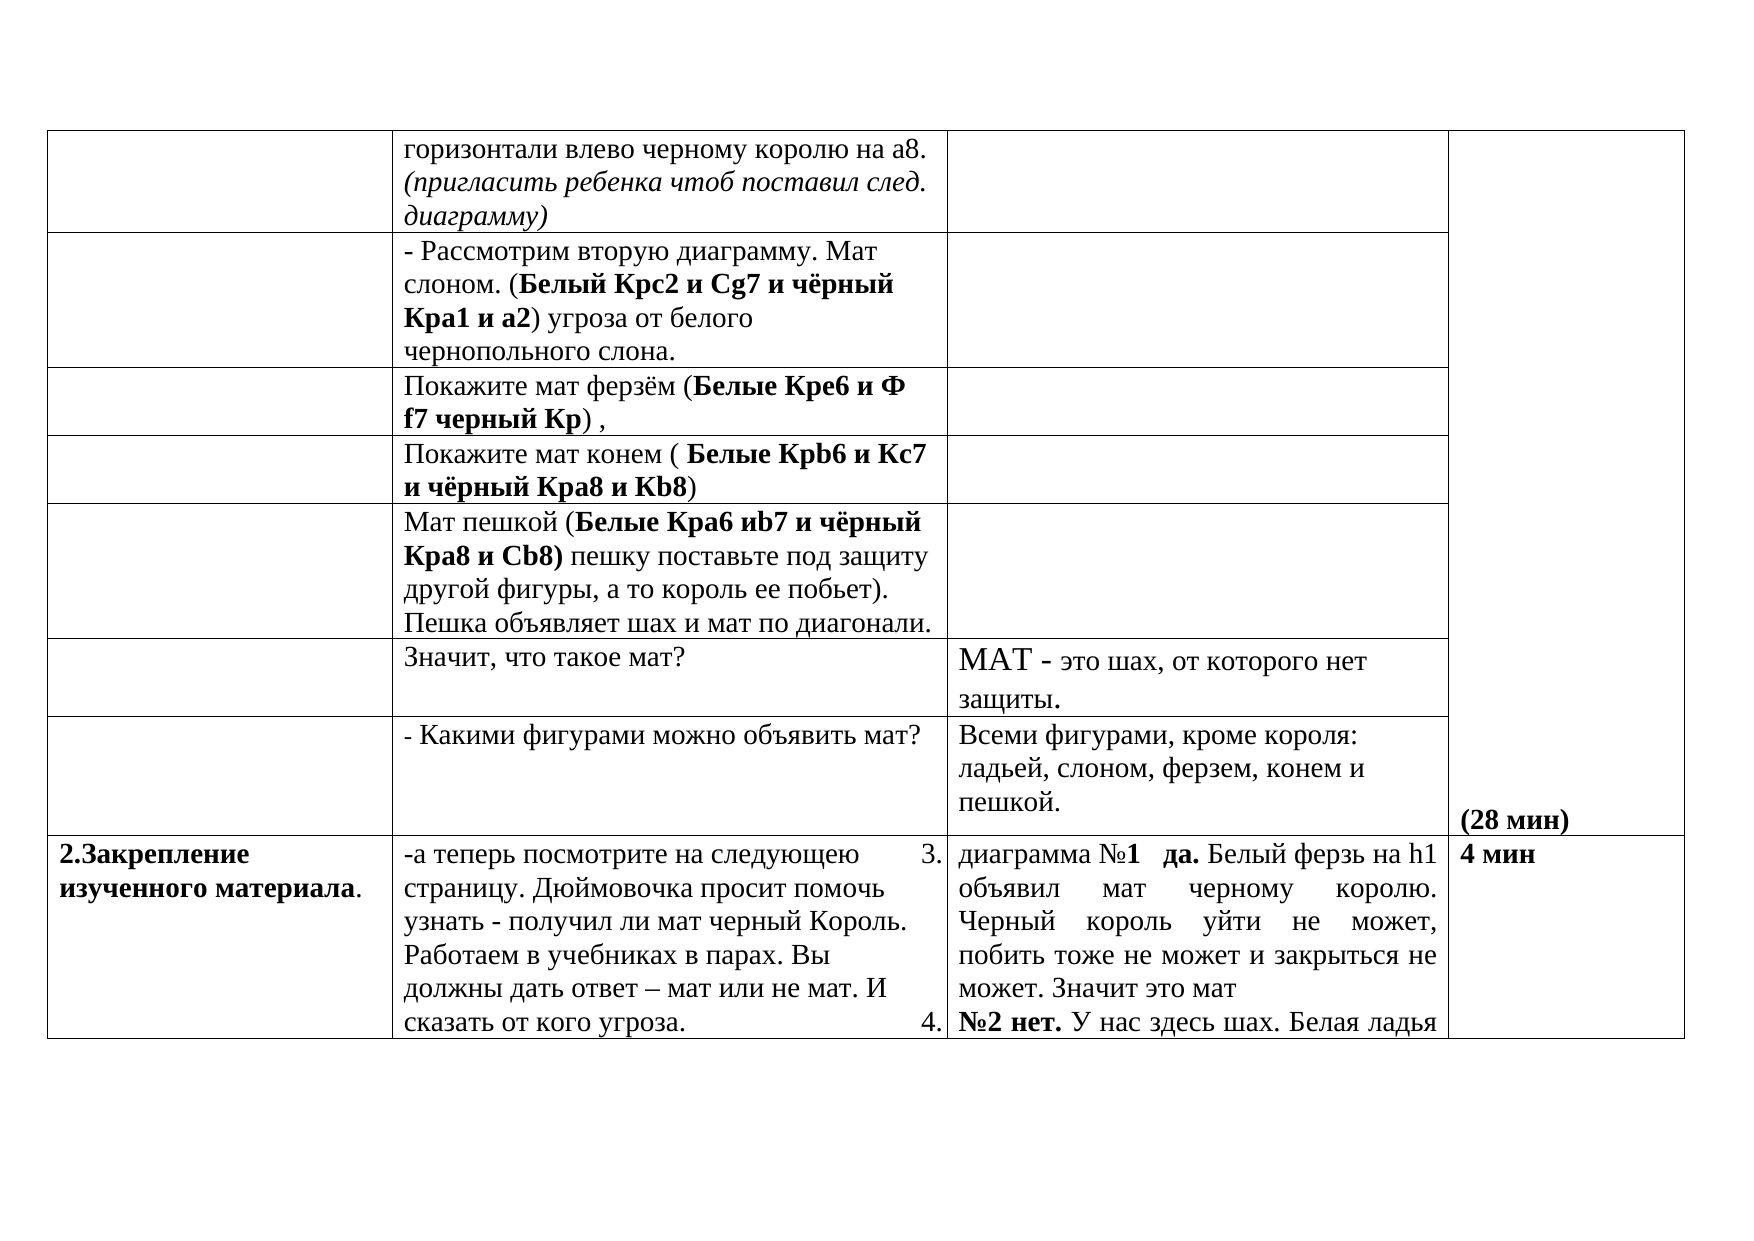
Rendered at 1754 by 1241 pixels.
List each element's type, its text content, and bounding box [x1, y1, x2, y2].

table_cell [48, 717, 392, 835]
table_cell [48, 233, 392, 367]
table_cell - Какими фигурами можно объявить мат? [393, 717, 947, 835]
table_cell [948, 368, 1448, 435]
table_cell Значит, что такое мат? [393, 639, 947, 716]
table_cell Мат пешкой (Белые Крa6 иb7 и чёрный Крa8 и Cb8) пешку поставьте под защиту другой фигуры, а то король ее побьет). Пешка объявляет шах и мат по диагонали. [393, 504, 947, 638]
table_cell - Рассмотрим вторую диаграмму. Мат слоном. (Белый Крc2 и Cg7 и чёрный Крa1 и a2) угроза от белого чернопольного слона. [393, 233, 947, 367]
table_cell [48, 639, 392, 716]
table_cell [48, 436, 392, 503]
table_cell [1449, 131, 1684, 835]
table_cell [48, 504, 392, 638]
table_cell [48, 836, 392, 1038]
table_cell [948, 436, 1448, 503]
table_cell Покажите мат конем ( Белые Крb6 и Кc7 и чёрный Крa8 и Кb8) [393, 436, 947, 503]
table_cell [393, 131, 947, 232]
table_cell [948, 504, 1448, 638]
table_cell Покажите мат ферзём (Белые Крe6 и Ф f7 черный Кр) , [393, 368, 947, 435]
table_cell [948, 233, 1448, 367]
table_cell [948, 836, 1448, 1038]
table_cell [48, 368, 392, 435]
table_cell [48, 131, 392, 232]
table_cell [393, 836, 947, 1038]
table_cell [948, 131, 1448, 232]
table_cell 4 мин (32 мин) [1449, 836, 1684, 1038]
table_cell Всеми фигурами, кроме короля: ладьей, слоном, ферзем, конем и пешкой. [948, 717, 1448, 835]
table_cell МАТ - это шах, от которого нет защиты. [948, 639, 1448, 716]
